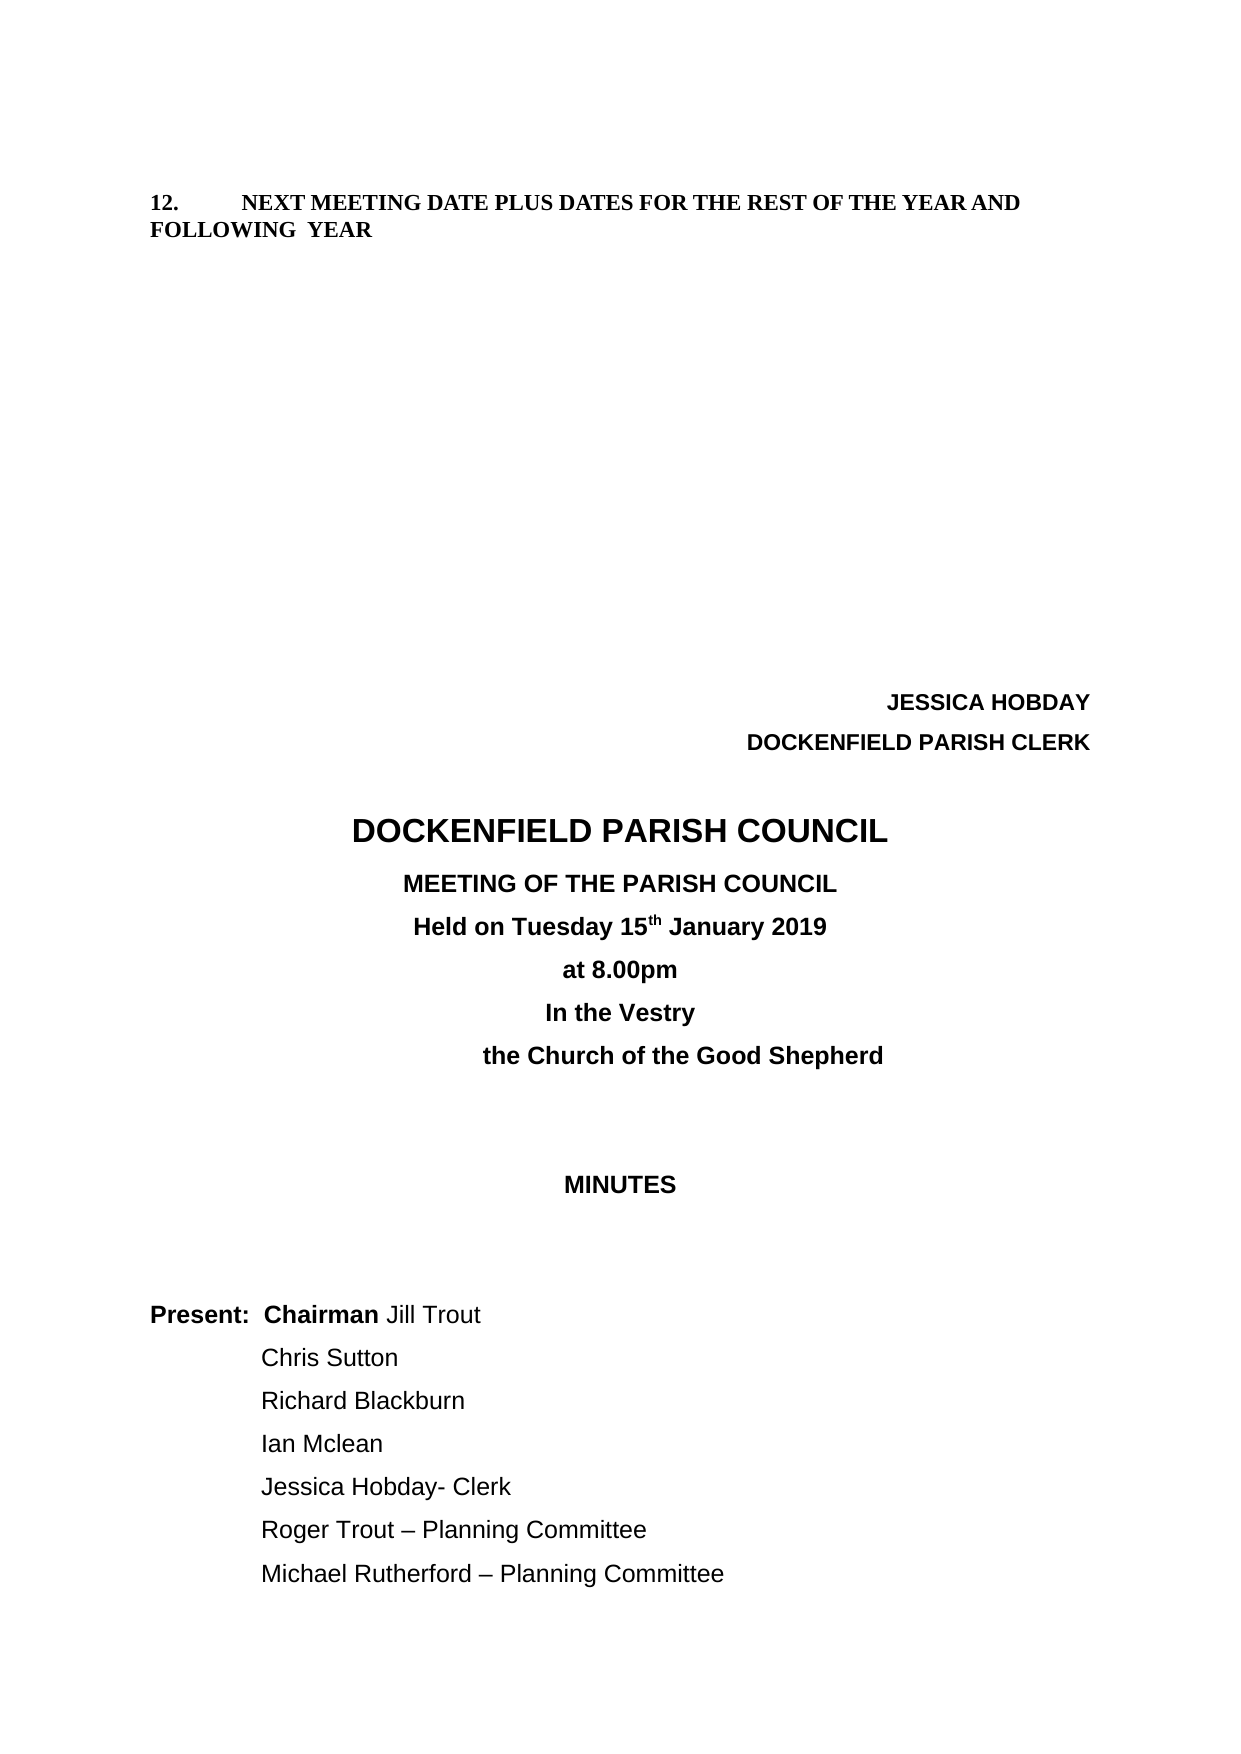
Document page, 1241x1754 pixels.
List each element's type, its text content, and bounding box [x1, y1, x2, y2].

text Held on Tuesday 15th January 2019 [150, 912, 1090, 941]
text MINUTES [150, 1171, 1090, 1199]
text 12. NEXT MEETING DATE PLUS DATES FOR THE REST OF THE YEAR AND FOLLOWING YEAR [150, 189, 1090, 242]
text In the Vestry [150, 998, 1090, 1027]
text MEETING OF THE PARISH COUNCIL [150, 869, 1090, 897]
text Michael Rutherford – Planning Committee [150, 1559, 1090, 1587]
text Richard Blackburn [150, 1386, 1090, 1415]
text at 8.00pm [150, 955, 1090, 984]
text Present: Chairman Jill Trout [150, 1300, 1090, 1329]
text Jessica Hobday- Clerk [150, 1472, 1090, 1501]
text Chris Sutton [150, 1343, 1090, 1372]
text DOCKENFIELD PARISH COUNCIL [150, 811, 1090, 849]
text JESSICA HOBDAY [150, 689, 1090, 715]
text DOCKENFIELD PARISH CLERK [150, 728, 1090, 755]
text Roger Trout – Planning Committee [150, 1516, 1090, 1544]
text Ian Mclean [150, 1429, 1090, 1458]
text the Church of the Good Shepherd [372, 1041, 1090, 1070]
